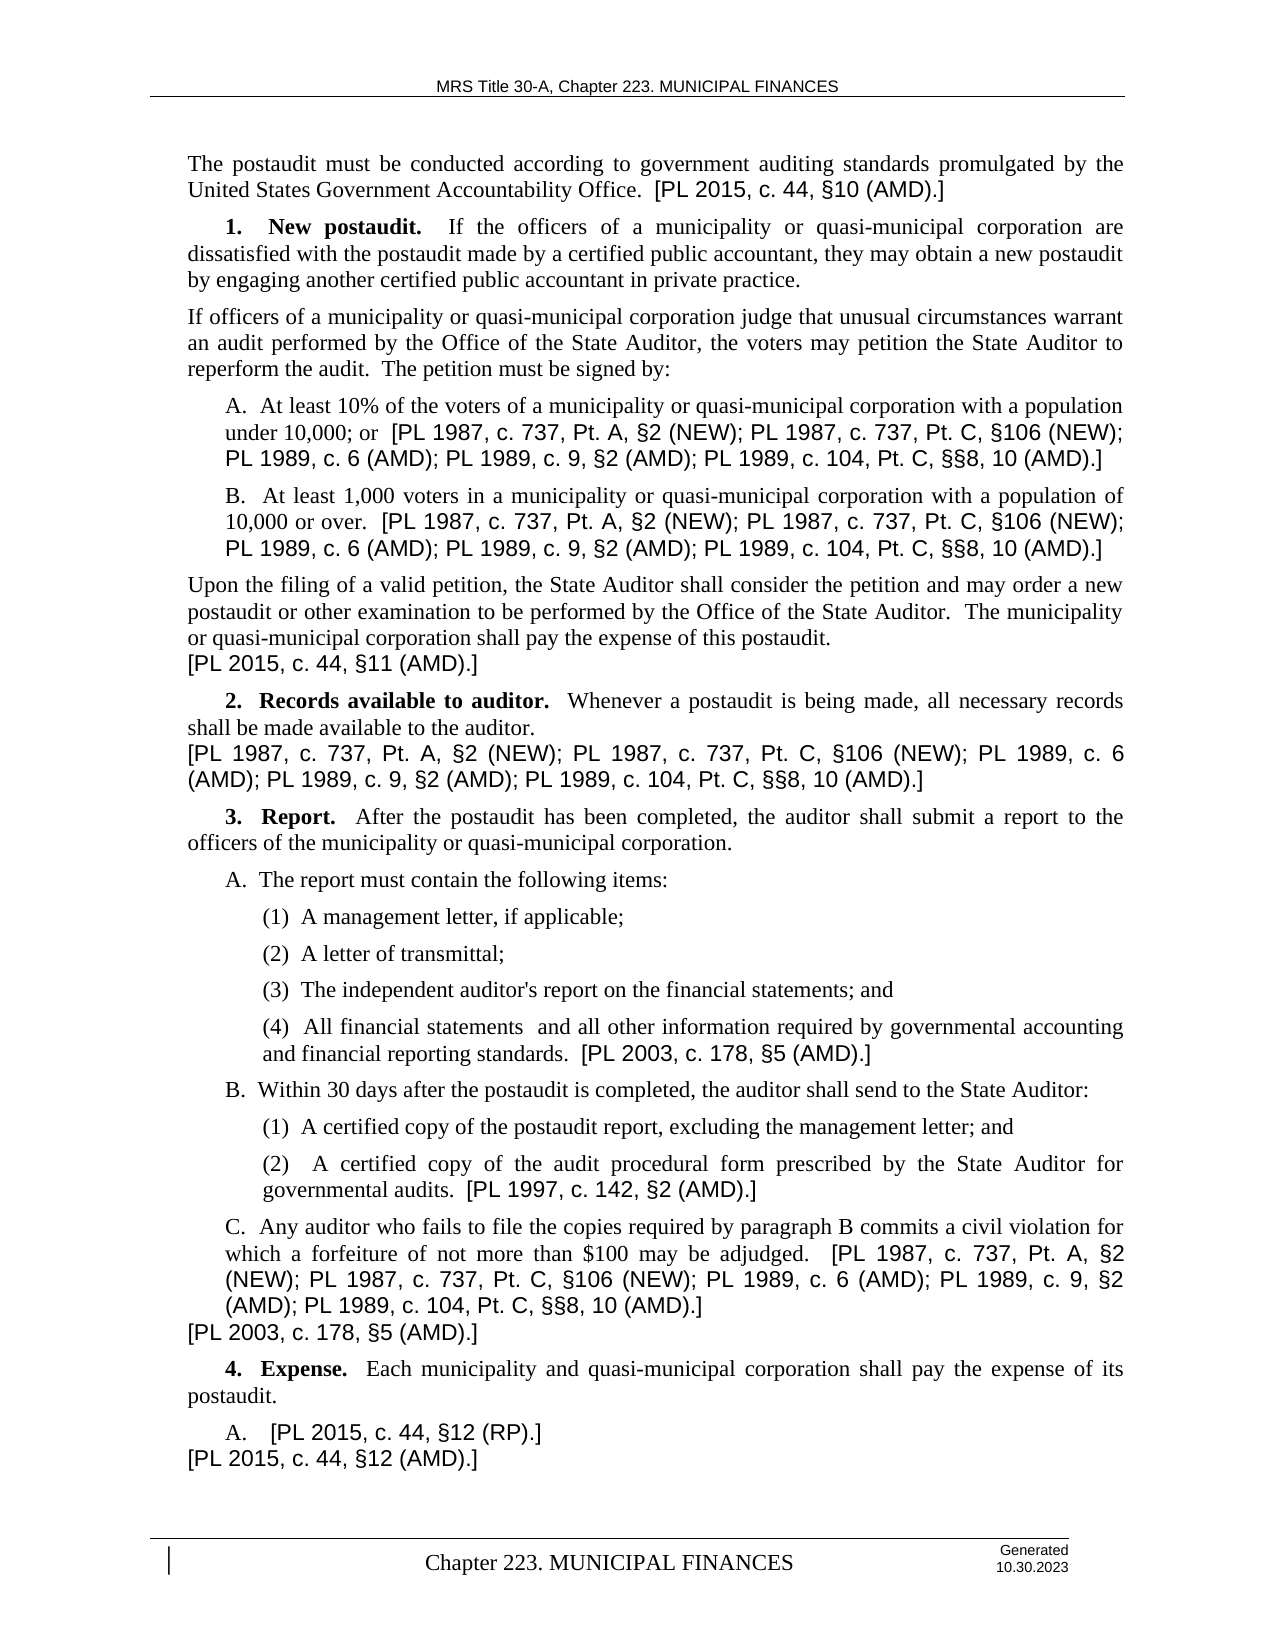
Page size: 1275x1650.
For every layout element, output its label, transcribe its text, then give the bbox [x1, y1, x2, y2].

text 1. New postaudit. If the officers of a municipality or quasi-municipal corporation are dissatisfied with the postaudit made by a certified public accountant, they may obtain a new postaudit by engaging another certified public accountant in private practice. [187, 213, 1125, 292]
text (4) All financial statements and all other information required by governmental accounting and financial reporting standards. [PL 2003, c. 178, §5 (AMD).] [262, 1013, 1125, 1066]
text [PL 2015, c. 44, §11 (AMD).] [187, 650, 1125, 677]
text [PL 1987, c. 737, Pt. A, §2 (NEW); PL 1987, c. 737, Pt. C, §106 (NEW); PL 1989, c. 6 (AMD); PL 1989, c. 9, §2 (AMD); PL 1989, c. 104, Pt. C, §§8, 10 (AMD).] [187, 740, 1125, 793]
text (2) A letter of transmittal; [262, 940, 1125, 966]
text If officers of a municipality or quasi-municipal corporation judge that unusual circumstances warrant an audit performed by the Office of the State Auditor, the voters may petition the State Auditor to reperform the audit. The petition must be signed by: [187, 303, 1125, 382]
text 4. Expense. Each municipality and quasi-municipal corporation shall pay the expense of its postaudit. [187, 1356, 1125, 1408]
text (1) A certified copy of the postaudit report, excluding the management letter; and [262, 1113, 1125, 1139]
text (3) The independent auditor's report on the financial statements; and [262, 976, 1125, 1003]
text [187, 150, 1125, 203]
text A. At least 10% of the voters of a municipality or quasi-municipal corporation with a population under 10,000; or [PL 1987, c. 737, Pt. A, §2 (NEW); PL 1987, c. 737, Pt. C, §106 (NEW); PL 1989, c. 6 (AMD); PL 1989, c. 9, §2 (AMD); PL 1989, c. 104, Pt. C, §§8, 10 (AMD).] [225, 392, 1125, 471]
text A. [PL 2015, c. 44, §12 (RP).] [225, 1419, 1125, 1445]
text [PL 2015, c. 44, §12 (AMD).] [187, 1445, 1125, 1471]
text [PL 2003, c. 178, §5 (AMD).] [187, 1319, 1125, 1345]
text B. Within 30 days after the postaudit is completed, the auditor shall send to the State Auditor: [225, 1076, 1125, 1103]
text B. At least 1,000 voters in a municipality or quasi-municipal corporation with a population of 10,000 or over. [PL 1987, c. 737, Pt. A, §2 (NEW); PL 1987, c. 737, Pt. C, §106 (NEW); PL 1989, c. 6 (AMD); PL 1989, c. 9, §2 (AMD); PL 1989, c. 104, Pt. C, §§8, 10 (AMD).] [225, 482, 1125, 561]
text A. The report must contain the following items: [225, 866, 1125, 892]
text (1) A management letter, if applicable; [262, 903, 1125, 929]
text Upon the filing of a valid petition, the State Auditor shall consider the petition and may order a new postaudit or other examination to be performed by the Office of the State Auditor. The municipality or quasi-municipal corporation shall pay the expense of this postaudit. [187, 571, 1125, 650]
text (2) A certified copy of the audit procedural form prescribed by the State Auditor for governmental audits. [PL 1997, c. 142, §2 (AMD).] [262, 1150, 1125, 1203]
text 2. Records available to auditor. Whenever a postaudit is being made, all necessary records shall be made available to the auditor. [187, 687, 1125, 740]
text C. Any auditor who fails to file the copies required by paragraph B commits a civil violation for which a forfeiture of not more than $100 may be adjudged. [PL 1987, c. 737, Pt. A, §2 (NEW); PL 1987, c. 737, Pt. C, §106 (NEW); PL 1989, c. 6 (AMD); PL 1989, c. 9, §2 (AMD); PL 1989, c. 104, Pt. C, §§8, 10 (AMD).] [225, 1213, 1125, 1319]
text 3. Report. After the postaudit has been completed, the auditor shall submit a report to the officers of the municipality or quasi-municipal corporation. [187, 803, 1125, 856]
